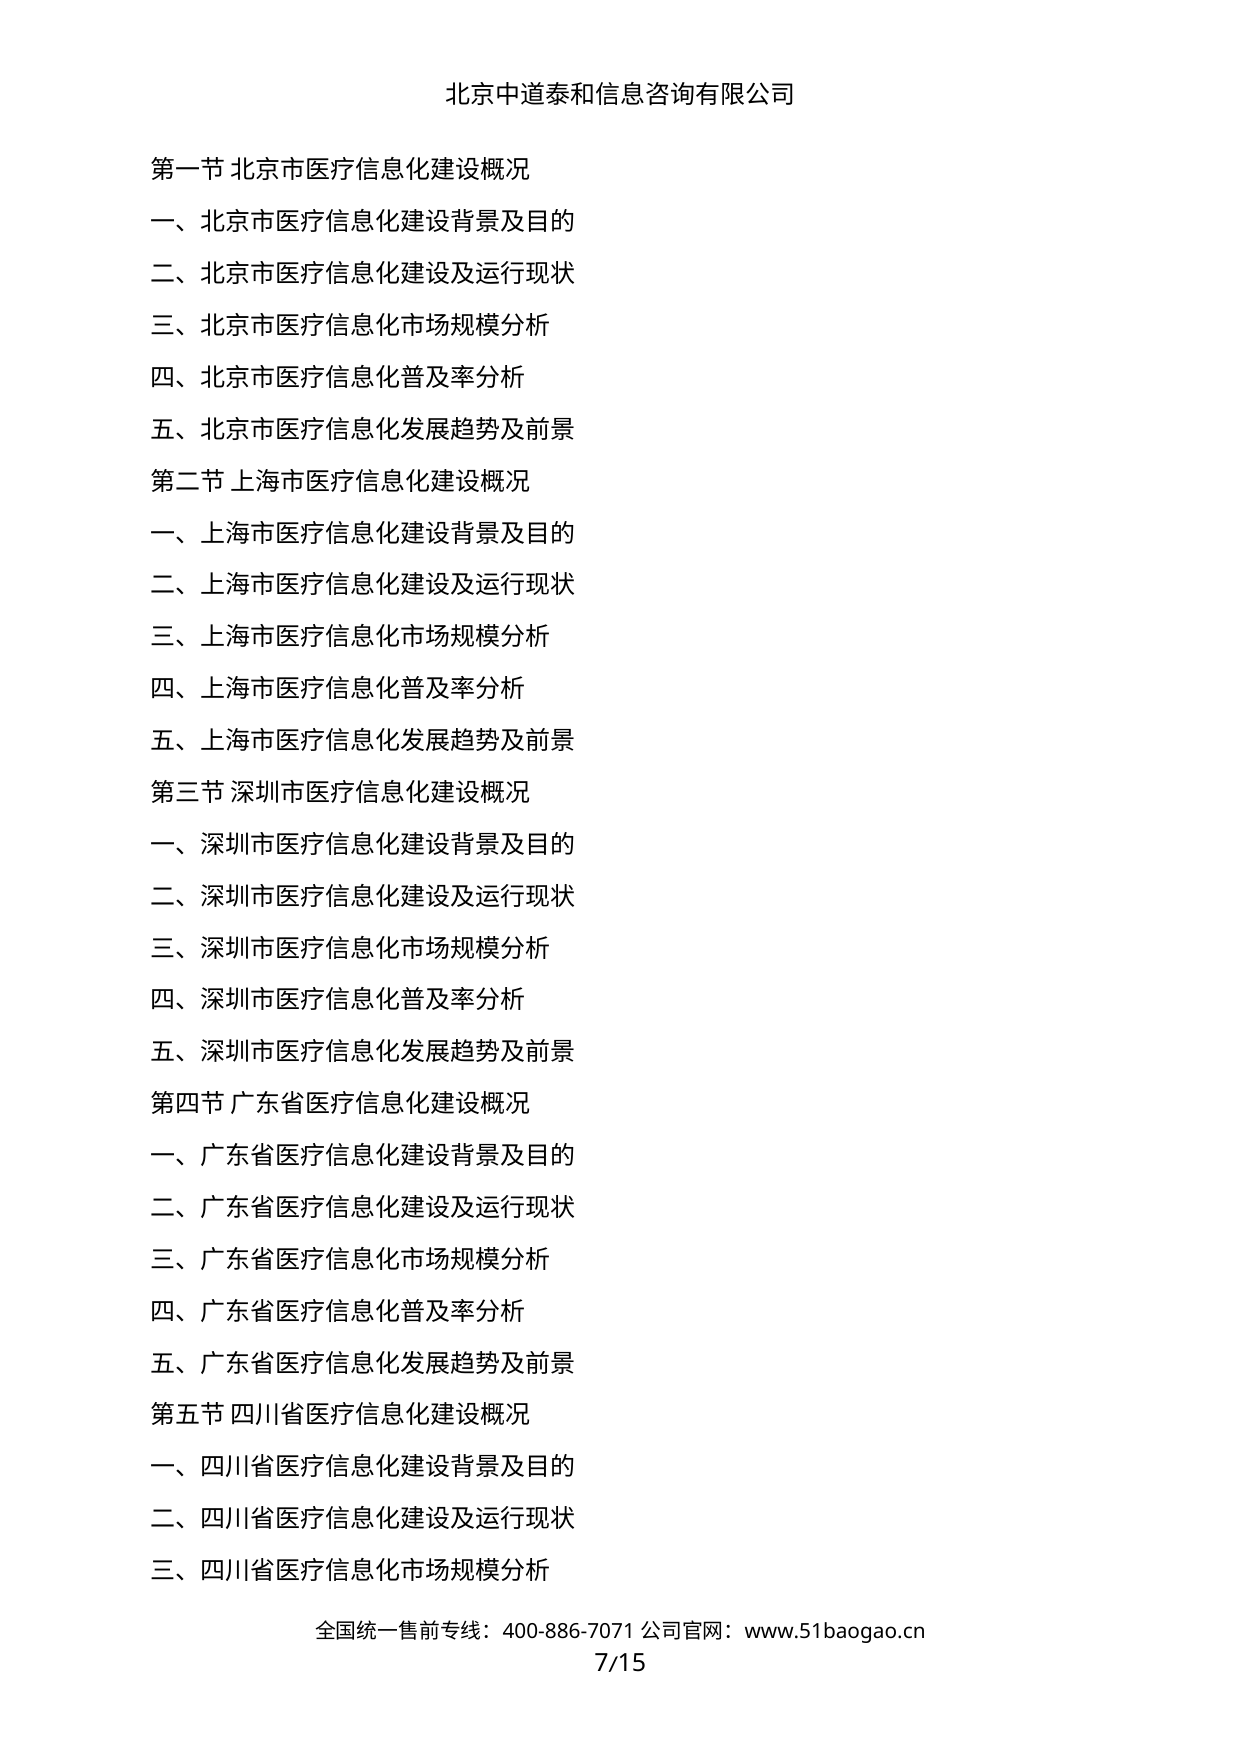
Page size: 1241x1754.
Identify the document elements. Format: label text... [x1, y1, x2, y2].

text 五、上海市医疗信息化发展趋势及前景 [150, 721, 1090, 757]
text 二、广东省医疗信息化建设及运行现状 [150, 1187, 1090, 1224]
text 第一节 北京市医疗信息化建设概况 [150, 150, 1090, 186]
text 第五节 四川省医疗信息化建设概况 [150, 1395, 1090, 1431]
text 三、广东省医疗信息化市场规模分析 [150, 1239, 1090, 1276]
text 一、深圳市医疗信息化建设背景及目的 [150, 824, 1090, 861]
text 第三节 深圳市医疗信息化建设概况 [150, 772, 1090, 809]
text 二、上海市医疗信息化建设及运行现状 [150, 565, 1090, 601]
text 三、北京市医疗信息化市场规模分析 [150, 306, 1090, 342]
text 第四节 广东省医疗信息化建设概况 [150, 1084, 1090, 1120]
text 二、四川省医疗信息化建设及运行现状 [150, 1499, 1090, 1535]
text 五、广东省医疗信息化发展趋势及前景 [150, 1343, 1090, 1379]
text 四、北京市医疗信息化普及率分析 [150, 357, 1090, 394]
text 二、北京市医疗信息化建设及运行现状 [150, 254, 1090, 290]
text 四、深圳市医疗信息化普及率分析 [150, 980, 1090, 1016]
text 三、四川省医疗信息化市场规模分析 [150, 1551, 1090, 1587]
text 三、深圳市医疗信息化市场规模分析 [150, 928, 1090, 964]
text 四、上海市医疗信息化普及率分析 [150, 669, 1090, 705]
text 二、深圳市医疗信息化建设及运行现状 [150, 876, 1090, 912]
text 四、广东省医疗信息化普及率分析 [150, 1291, 1090, 1327]
text 一、北京市医疗信息化建设背景及目的 [150, 202, 1090, 238]
text 一、上海市医疗信息化建设背景及目的 [150, 513, 1090, 549]
text 三、上海市医疗信息化市场规模分析 [150, 617, 1090, 653]
text 一、广东省医疗信息化建设背景及目的 [150, 1136, 1090, 1172]
text 五、北京市医疗信息化发展趋势及前景 [150, 409, 1090, 446]
text 一、四川省医疗信息化建设背景及目的 [150, 1447, 1090, 1483]
text 五、深圳市医疗信息化发展趋势及前景 [150, 1032, 1090, 1068]
text 第二节 上海市医疗信息化建设概况 [150, 461, 1090, 497]
